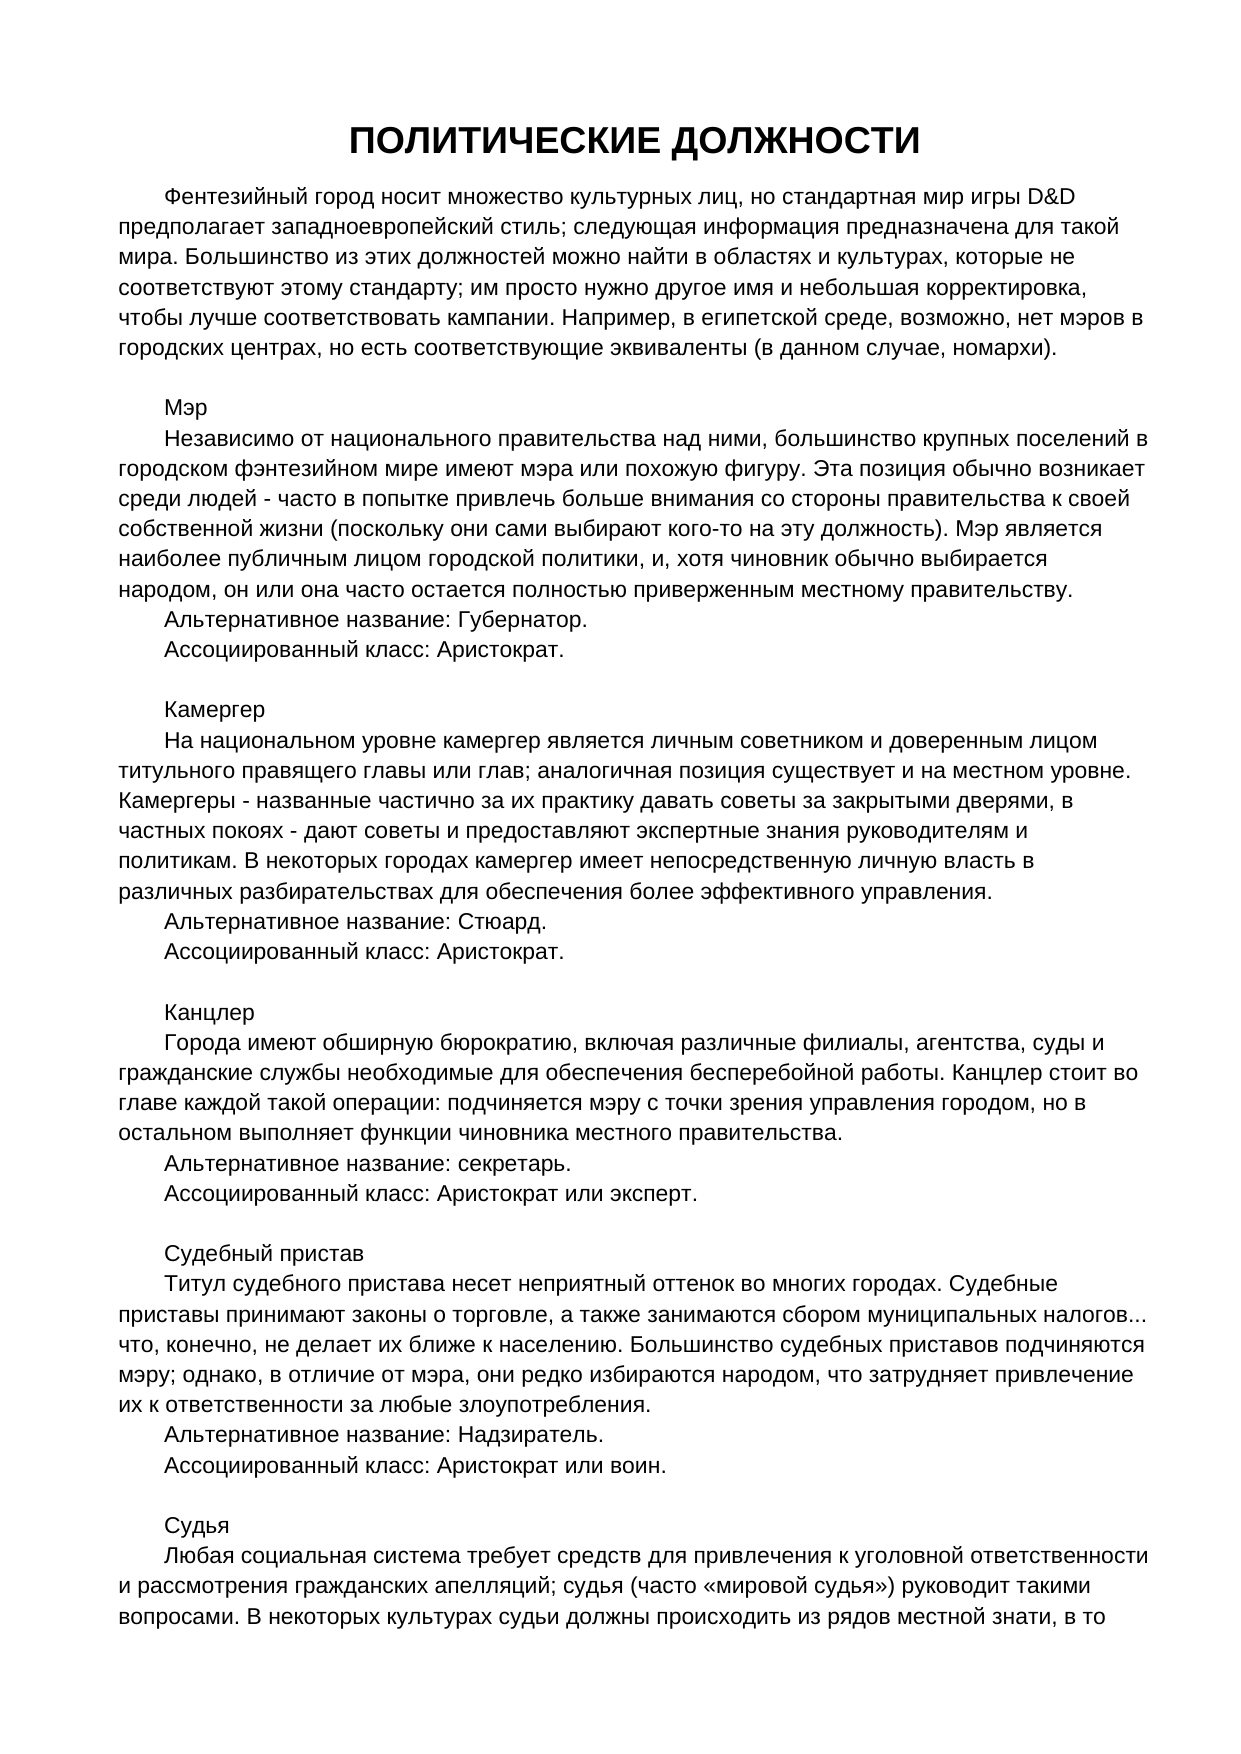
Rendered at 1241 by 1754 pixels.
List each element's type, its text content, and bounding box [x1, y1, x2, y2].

text Альтернативное название: Губернатор. [118, 606, 1152, 632]
text Ассоциированный класс: Аристократ. [118, 938, 1152, 964]
text Мэр [118, 394, 1152, 421]
text Судья [118, 1512, 1152, 1538]
text Титул судебного пристава несет неприятный оттенок во многих городах. Судебные приставы принимают законы о торговле, а также занимаются сбором муниципальных налогов... что, конечно, не делает их ближе к населению. Большинство судебных приставов подчиняются мэру; однако, в отличие от мэра, они редко избираются народом, что затрудняет привлечение их к ответственности за любые злоупотребления. [118, 1270, 1152, 1417]
text Ассоциированный класс: Аристократ. [118, 636, 1152, 662]
text Ассоциированный класс: Аристократ или эксперт. [118, 1180, 1152, 1206]
text Города имеют обширную бюрократию, включая различные филиалы, агентства, суды и гражданские службы необходимые для обеспечения бесперебойной работы. Канцлер стоит во главе каждой такой операции: подчиняется мэру с точки зрения управления городом, но в остальном выполняет функции чиновника местного правительства. [118, 1029, 1152, 1146]
text Ассоциированный класс: Аристократ или воин. [118, 1452, 1152, 1478]
text Альтернативное название: Надзиратель. [118, 1421, 1152, 1448]
text Независимо от национального правительства над ними, большинство крупных поселений в городском фэнтезийном мире имеют мэра или похожую фигуру. Эта позиция обычно возникает среди людей - часто в попытке привлечь больше внимания со стороны правительства к своей собственной жизни (поскольку они сами выбирают кого-то на эту должность). Мэр является наиболее публичным лицом городской политики, и, хотя чиновник обычно выбирается народом, он или она часто остается полностью приверженным местному правительству. [118, 424, 1152, 602]
text ПОЛИТИЧЕСКИЕ ДОЛЖНОСТИ [118, 118, 1152, 161]
text Камергер [118, 696, 1152, 723]
text На национальном уровне камергер является личным советником и доверенным лицом титульного правящего главы или глав; аналогичная позиция существует и на местном уровне. Камергеры - названные частично за их практику давать советы за закрытыми дверями, в частных покоях - дают советы и предоставляют экспертные знания руководителям и политикам. В некоторых городах камергер имеет непосредственную личную власть в различных разбирательствах для обеспечения более эффективного управления. [118, 727, 1152, 904]
text Альтернативное название: секретарь. [118, 1149, 1152, 1176]
text Канцлер [118, 998, 1152, 1025]
text Альтернативное название: Стюард. [118, 908, 1152, 934]
text Судебный пристав [118, 1240, 1152, 1266]
text Фентезийный город носит множество культурных лиц, но стандартная мир игры D&D предполагает западноевропейский стиль; следующая информация предназначена для такой мира. Большинство из этих должностей можно найти в областях и культурах, которые не соответствуют этому стандарту; им просто нужно другое имя и небольшая корректировка, чтобы лучше соответствовать кампании. Например, в египетской среде, возможно, нет мэров в городских центрах, но есть соответствующие эквиваленты (в данном случае, номархи). [118, 183, 1152, 360]
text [118, 1542, 1152, 1629]
